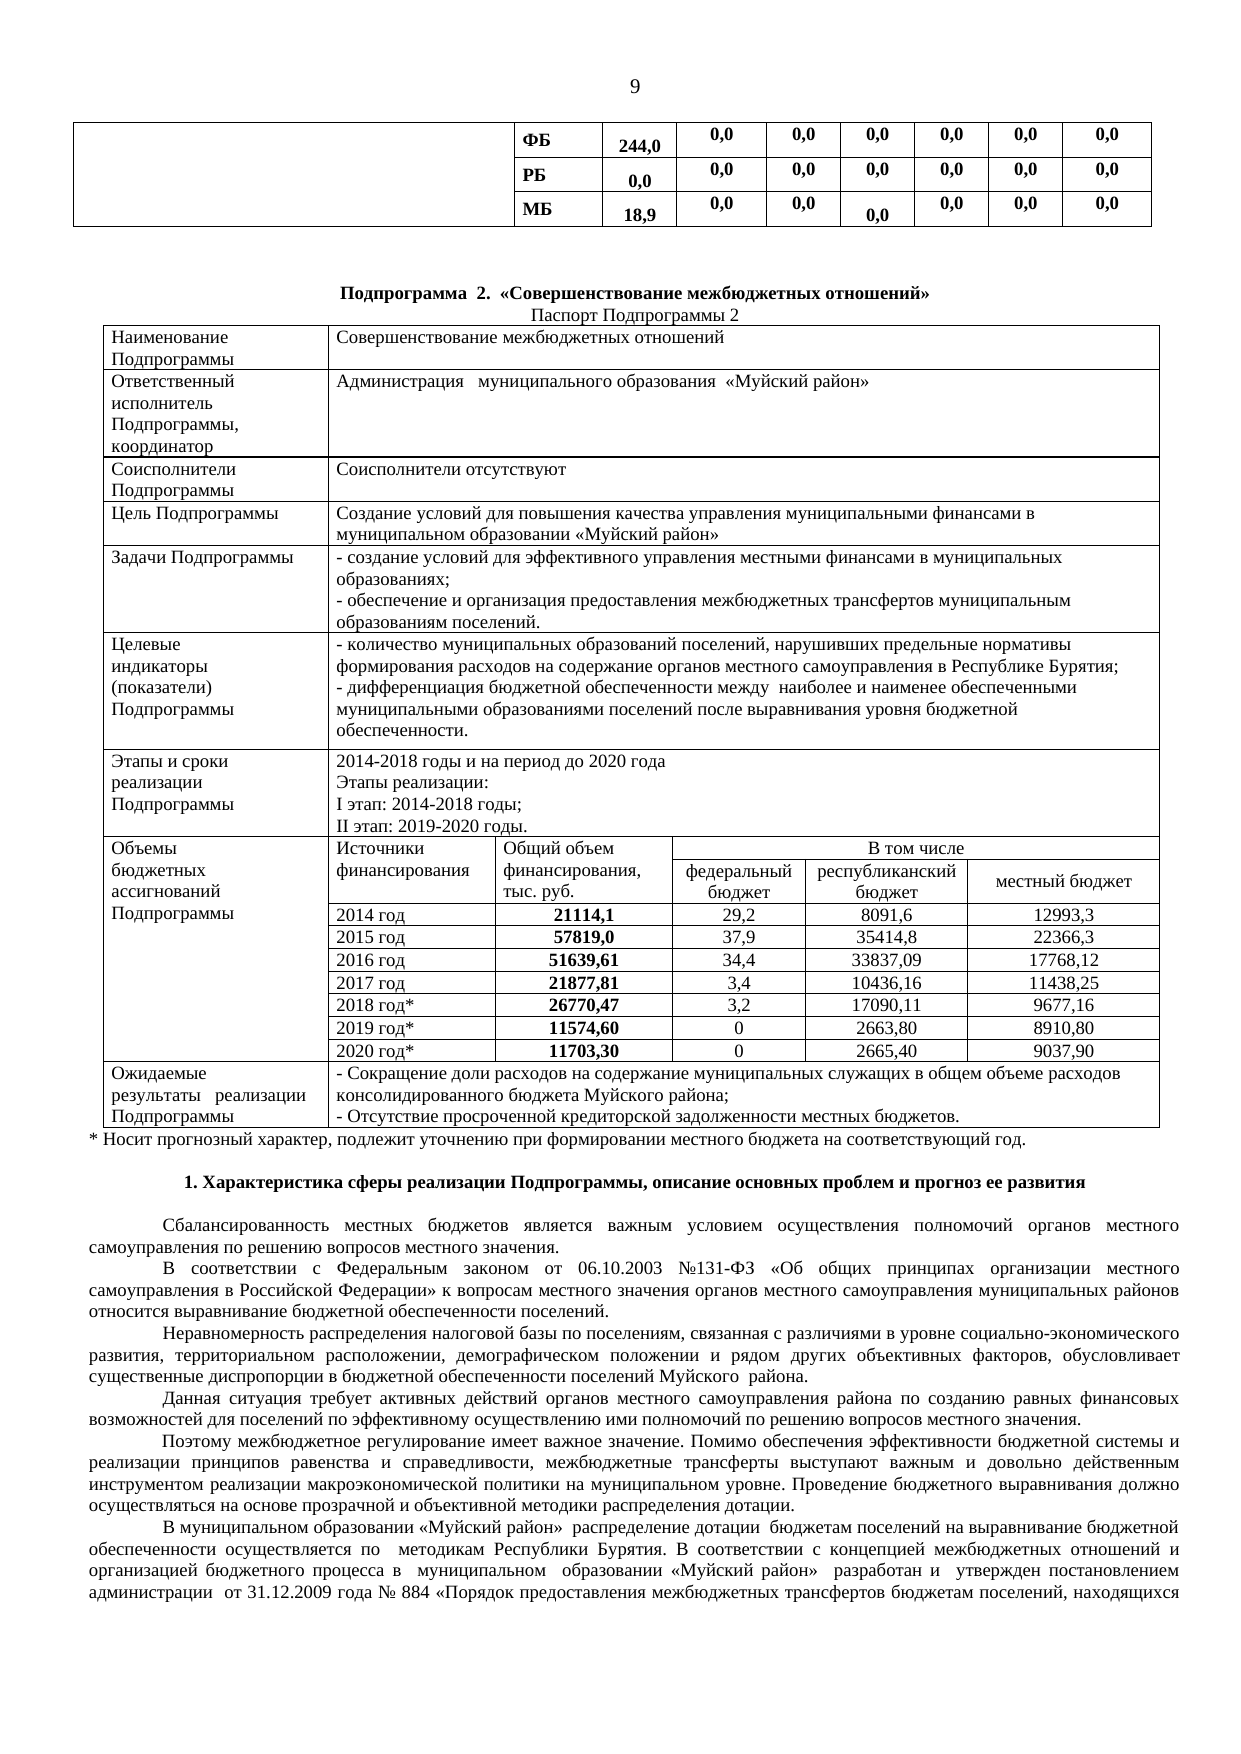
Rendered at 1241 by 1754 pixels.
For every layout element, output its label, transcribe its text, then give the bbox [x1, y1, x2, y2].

table_cell - Сокращение доли расходов на содержание муниципальных служащих в общем объеме расходов консолидированного бюджета Муйского района; - Отсутствие просроченной кредиторской задолженности местных бюджетов. [329, 1062, 1159, 1127]
table_cell 3,4 [673, 972, 805, 993]
table_cell 17090,11 [806, 994, 967, 1016]
table_cell 35414,8 [806, 926, 967, 948]
table_cell Целевые индикаторы (показатели) Подпрограммы [104, 633, 328, 749]
table_cell 18,9 [603, 192, 676, 226]
table_cell Соисполнители Подпрограммы [104, 458, 328, 501]
table_cell 0,0 [767, 123, 840, 157]
table_header Совершенствование межбюджетных отношений [329, 326, 1159, 369]
table_cell 0,0 [915, 158, 988, 191]
table_cell 8091,6 [806, 904, 967, 925]
text 1. Характеристика сферы реализации Подпрограммы, описание основных проблем и прогноз ее развития [89, 1171, 1181, 1192]
table_cell 11574,60 [496, 1017, 672, 1038]
text Неравномерность распределения налоговой базы по поселениям, связанная с различиями в уровне социально-экономического развития, территориальном расположении, демографическом положении и рядом других объективных факторов, обусловливает существенные диспропорции в бюджетной обеспеченности поселений Муйского района. [89, 1322, 1181, 1387]
table_cell 0,0 [767, 158, 840, 191]
table_cell Задачи Подпрограммы [104, 546, 328, 632]
table_cell 12993,3 [968, 904, 1159, 925]
table_cell 2665,40 [806, 1040, 967, 1061]
table_cell 22366,3 [968, 926, 1159, 948]
table_cell Цель Подпрограммы [104, 502, 328, 545]
table_cell 0,0 [915, 192, 988, 226]
table_cell 9037,90 [968, 1040, 1159, 1061]
table_cell 0,0 [841, 192, 914, 226]
table_cell 37,9 [673, 926, 805, 948]
table_cell 0,0 [603, 158, 676, 191]
table_cell Объемы бюджетных ассигнований Подпрограммы [104, 837, 328, 1061]
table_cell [74, 123, 514, 226]
table_cell В том числе [673, 837, 1159, 859]
table_cell 8910,80 [968, 1017, 1159, 1038]
table_cell 10436,16 [806, 972, 967, 993]
table_cell 3,2 [673, 994, 805, 1016]
table_header Наименование Подпрограммы [104, 326, 328, 369]
table_cell 0,0 [767, 192, 840, 226]
text В соответствии с Федеральным законом от 06.10.2003 №131-ФЗ «Об общих принципах организации местного самоуправления в Российской Федерации» к вопросам местного значения органов местного самоуправления муниципальных районов относится выравнивание бюджетной обеспеченности поселений. [89, 1257, 1181, 1322]
text Поэтому межбюджетное регулирование имеет важное значение. Помимо обеспечения эффективности бюджетной системы и реализации принципов равенства и справедливости, межбюджетные трансферты выступают важным и довольно действенным инструментом реализации макроэкономической политики на муниципальном уровне. Проведение бюджетного выравнивания должно осуществляться на основе прозрачной и объективной методики распределения дотации. [89, 1430, 1181, 1516]
table_cell 9677,16 [968, 994, 1159, 1016]
text Сбалансированность местных бюджетов является важным условием осуществления полномочий органов местного самоуправления по решению вопросов местного значения. [89, 1214, 1181, 1257]
table_cell ФБ [515, 123, 602, 157]
table_cell 26770,47 [496, 994, 672, 1016]
table_cell 0,0 [1063, 158, 1151, 191]
text Паспорт Подпрограммы 2 [89, 303, 1181, 325]
table_cell 0,0 [1063, 123, 1151, 157]
table_cell 17768,12 [968, 949, 1159, 971]
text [89, 1516, 1181, 1602]
text * Носит прогнозный характер, подлежит уточнению при формировании местного бюджета на соответствующий год. [89, 1128, 1181, 1149]
table_cell Источники финансирования [329, 837, 495, 903]
table_cell 0,0 [677, 158, 766, 191]
table_cell 244,0 [603, 123, 676, 157]
table_cell 29,2 [673, 904, 805, 925]
table_cell МБ [515, 192, 602, 226]
table_cell 21114,1 [496, 904, 672, 925]
table_cell 0,0 [989, 123, 1062, 157]
table_cell 2663,80 [806, 1017, 967, 1038]
table_cell 2017 год [329, 972, 495, 993]
table_cell Создание условий для повышения качества управления муниципальными финансами в муниципальном образовании «Муйский район» [329, 502, 1159, 545]
text Данная ситуация требует активных действий органов местного самоуправления района по созданию равных финансовых возможностей для поселений по эффективному осуществлению ими полномочий по решению вопросов местного значения. [89, 1387, 1181, 1430]
table_cell 0,0 [989, 192, 1062, 226]
text Подпрограмма 2. «Совершенствование межбюджетных отношений» [89, 282, 1181, 303]
table_cell 2020 год* [329, 1040, 495, 1061]
table_cell 2014 год [329, 904, 495, 925]
table_cell 34,4 [673, 949, 805, 971]
table_cell 0 [673, 1017, 805, 1038]
table_cell 0,0 [915, 123, 988, 157]
table_cell 0,0 [677, 192, 766, 226]
table_cell федеральный бюджет [673, 860, 805, 903]
table_cell 21877,81 [496, 972, 672, 993]
table_cell 33837,09 [806, 949, 967, 971]
table_cell Ожидаемые результаты реализации Подпрограммы [104, 1062, 328, 1127]
table_cell 2016 год [329, 949, 495, 971]
table_cell 2018 год* [329, 994, 495, 1016]
table_cell 0,0 [841, 123, 914, 157]
table_cell Соисполнители отсутствуют [329, 458, 1159, 501]
table_cell 11438,25 [968, 972, 1159, 993]
table_cell местный бюджет [968, 860, 1159, 903]
table_cell 51639,61 [496, 949, 672, 971]
table_cell - количество муниципальных образований поселений, нарушивших предельные нормативы формирования расходов на содержание органов местного самоуправления в Республике Бурятия; - дифференциация бюджетной обеспеченности между наиболее и наименее обеспеченными муниципальными образованиями поселений после выравнивания уровня бюджетной обеспеченности. [329, 633, 1159, 749]
table_cell 2015 год [329, 926, 495, 948]
table_cell - создание условий для эффективного управления местными финансами в муниципальных образованиях; - обеспечение и организация предоставления межбюджетных трансфертов муниципальным образованиям поселений. [329, 546, 1159, 632]
table_cell Этапы и сроки реализации Подпрограммы [104, 750, 328, 836]
table_cell 2019 год* [329, 1017, 495, 1038]
table_cell 57819,0 [496, 926, 672, 948]
table_cell Ответственный исполнитель Подпрограммы, координатор [104, 370, 328, 456]
table_cell 0,0 [677, 123, 766, 157]
table_cell 11703,30 [496, 1040, 672, 1061]
table_cell 0,0 [989, 158, 1062, 191]
table_cell Администрация муниципального образования «Муйский район» [329, 370, 1159, 456]
table_cell 0,0 [841, 158, 914, 191]
table_cell республиканский бюджет [806, 860, 967, 903]
table_cell 0 [673, 1040, 805, 1061]
table_cell РБ [515, 158, 602, 191]
table_cell 0,0 [1063, 192, 1151, 226]
table_cell Общий объем финансирования, тыс. руб. [496, 837, 672, 903]
table_cell 2014-2018 годы и на период до 2020 года Этапы реализации: I этап: 2014-2018 годы; II этап: 2019-2020 годы. [329, 750, 1159, 836]
